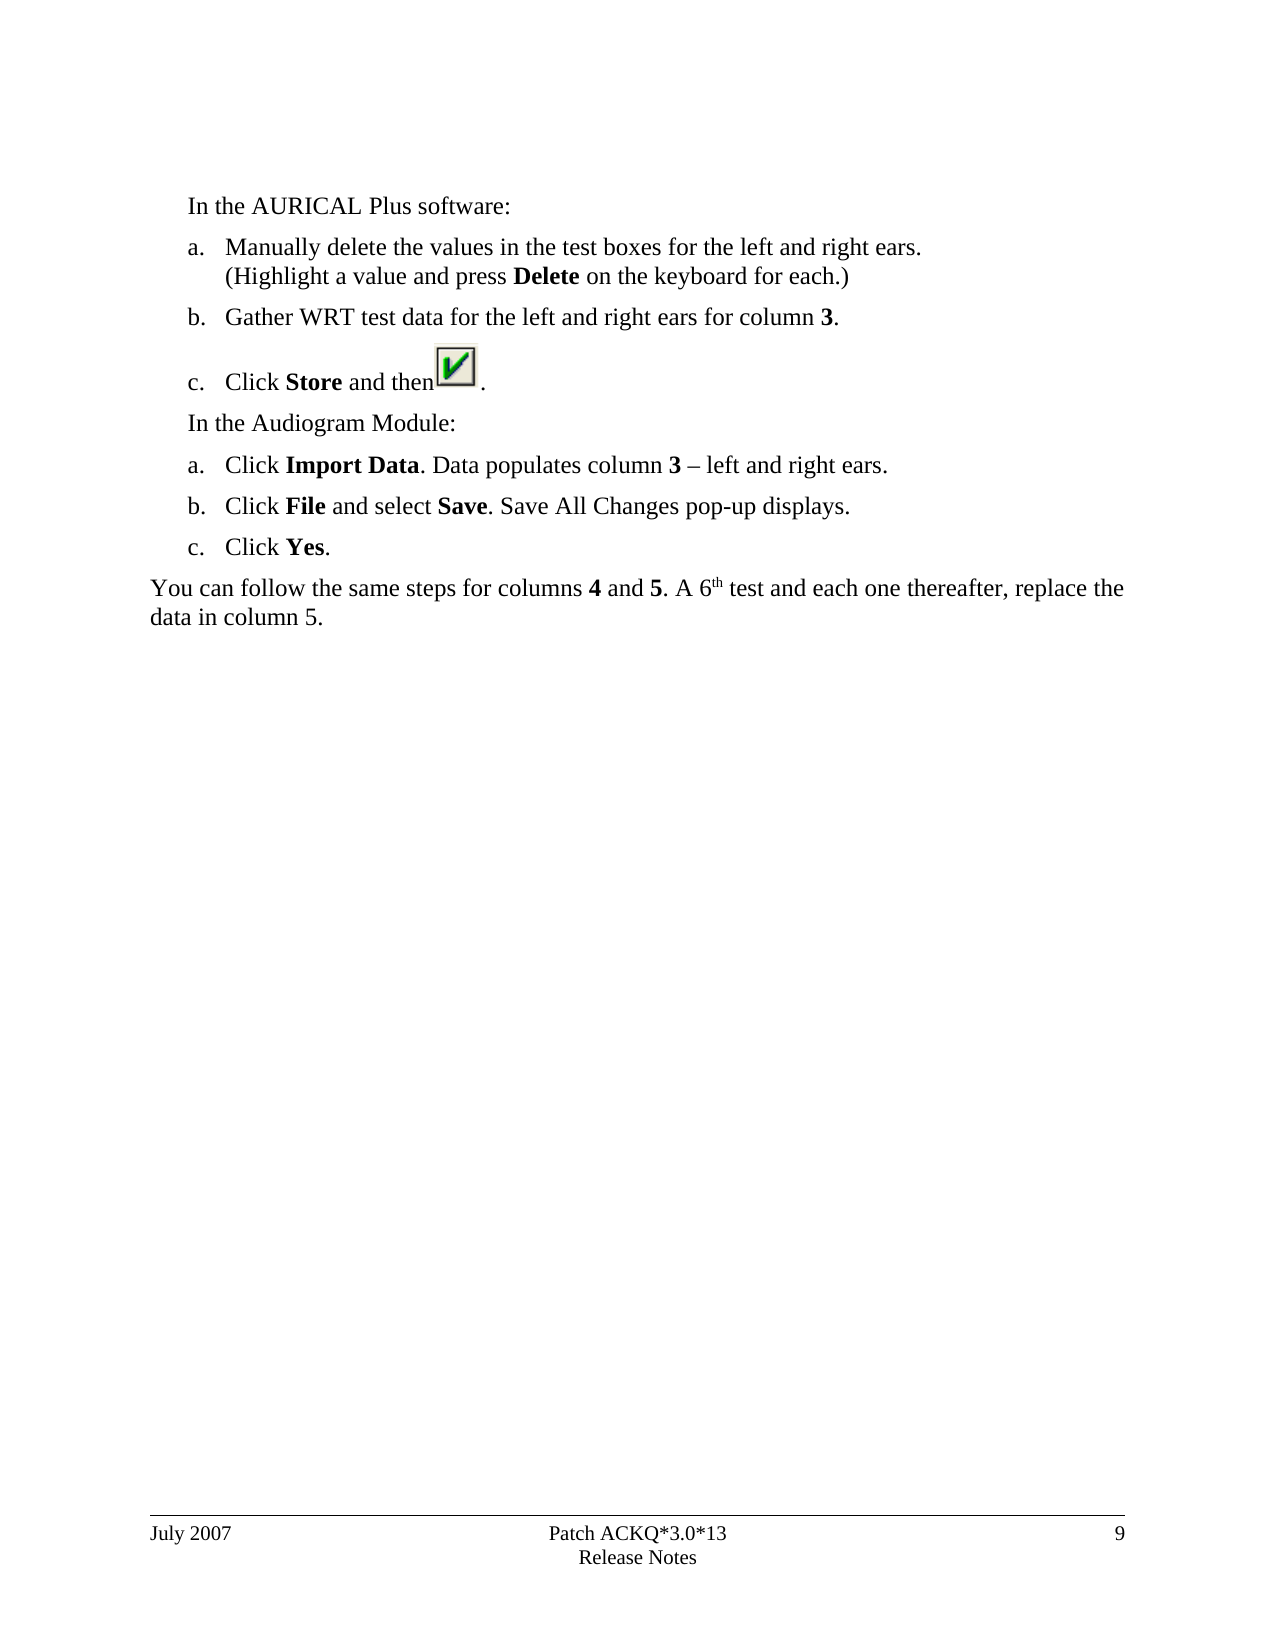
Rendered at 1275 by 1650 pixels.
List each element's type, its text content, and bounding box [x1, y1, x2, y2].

list In the Audiogram Module: [187, 408, 1125, 437]
list Click Store and then. [187, 344, 1125, 396]
list Click Import Data. Data populates column 3 – left and right ears. [187, 450, 1125, 478]
picture [434, 343, 480, 391]
list Gather WRT test data for the left and right ears for column 3. [187, 302, 1125, 331]
list In the AURICAL Plus software: [187, 191, 1125, 220]
text You can follow the same steps for columns 4 and 5. A 6th test and each one thereafter, replace the data in column 5. [150, 573, 1125, 631]
list Click File and select Save. Save All Changes pop-up displays. [187, 491, 1125, 520]
list Click Yes. [187, 532, 1125, 561]
list Manually delete the values in the test boxes for the left and right ears. (Highlight a value and press Delete on the keyboard for each.) [187, 232, 1125, 290]
